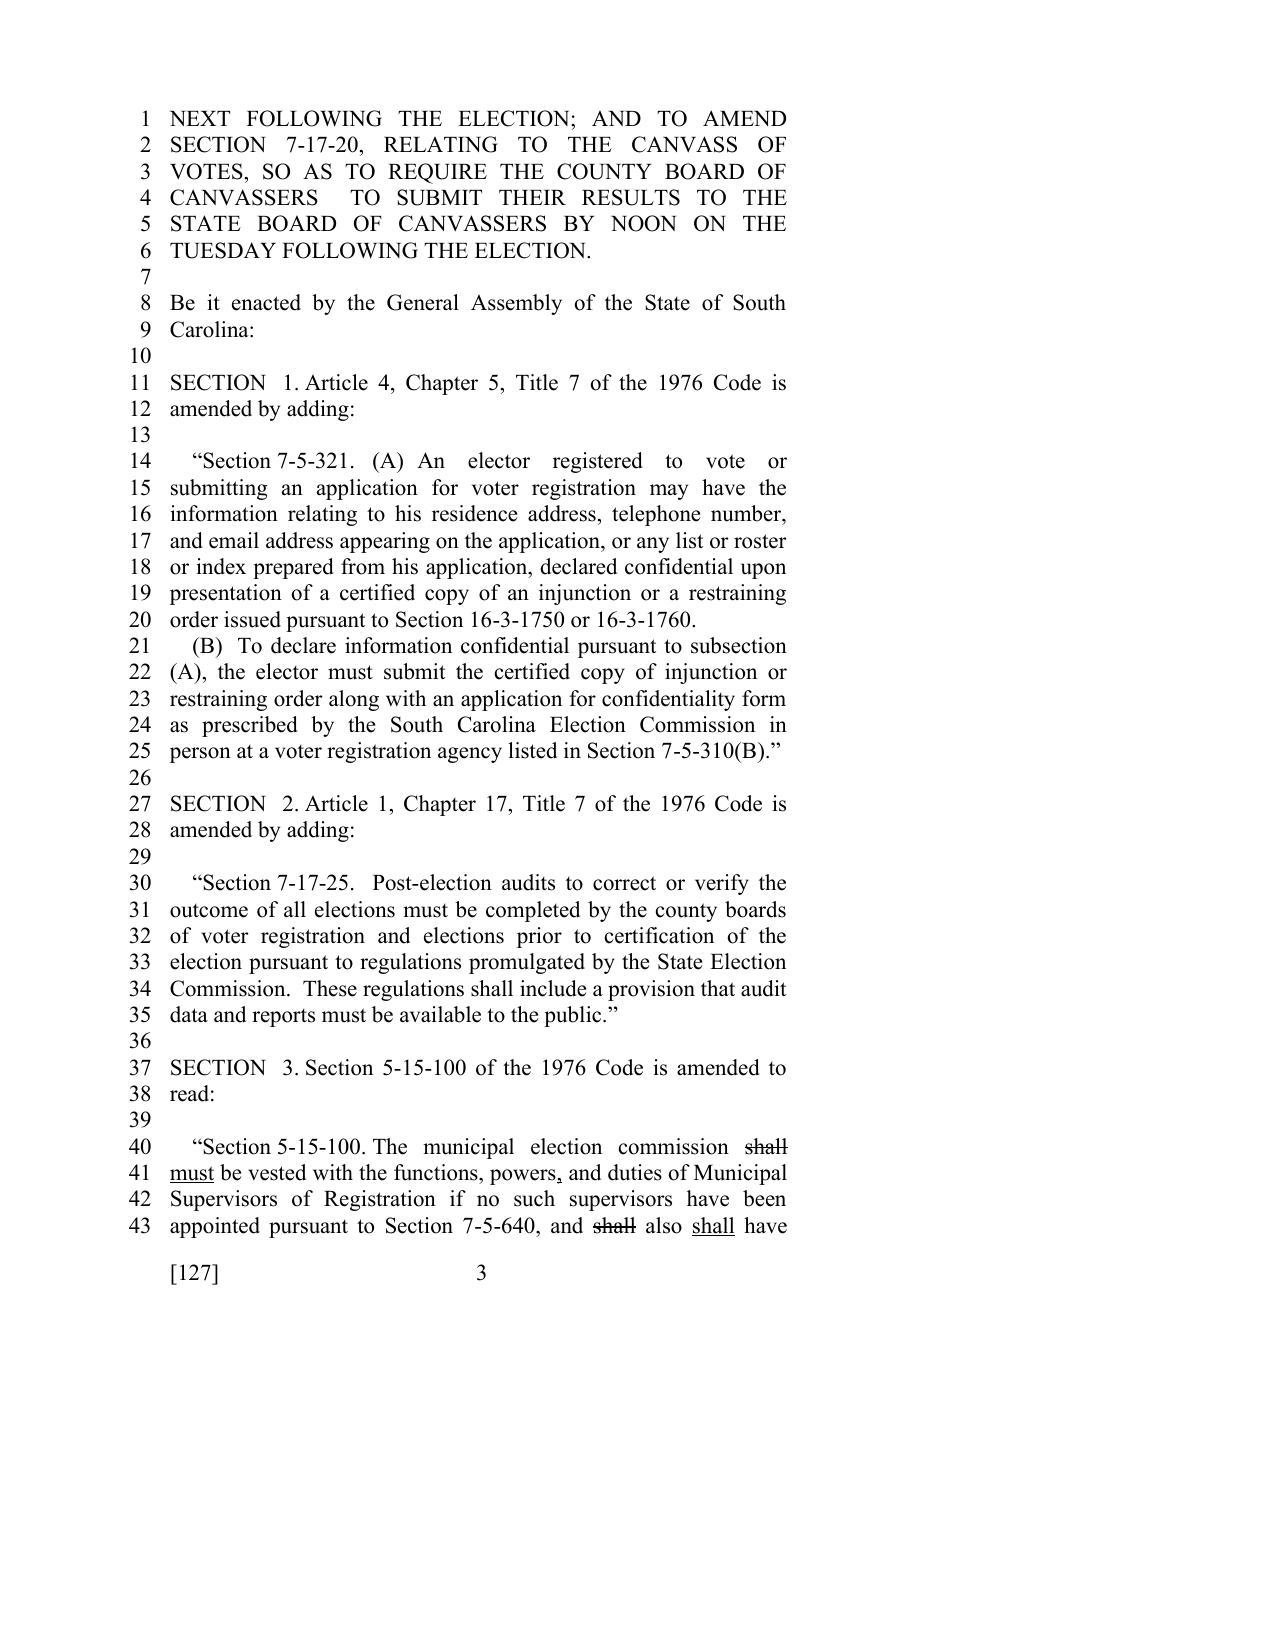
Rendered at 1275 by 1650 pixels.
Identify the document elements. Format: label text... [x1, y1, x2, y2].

text SECTION 2. Article 1, Chapter 17, Title 7 of the 1976 Code is amended by adding: [169, 790, 787, 843]
text Be it enacted by the General Assembly of the State of South Carolina: [169, 289, 787, 342]
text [169, 1133, 787, 1238]
text “Section 7-5-321. (A) An elector registered to vote or submitting an application for voter registration may have the information relating to his residence address, telephone number, and email address appearing on the application, or any list or roster or index prepared from his application, declared confidential upon presentation of a certified copy of an injunction or a restraining order issued pursuant to Section 16-3-1750 or 16-3-1760. [169, 448, 787, 632]
text SECTION 3. Section 5-15-100 of the 1976 Code is amended to read: [169, 1054, 787, 1106]
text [169, 105, 787, 263]
text SECTION 1. Article 4, Chapter 5, Title 7 of the 1976 Code is amended by adding: [169, 368, 787, 421]
text (B) To declare information confidential pursuant to subsection (A), the elector must submit the certified copy of injunction or restraining order along with an application for confidentiality form as prescribed by the South Carolina Election Commission in person at a voter registration agency listed in Section 7-5-310(B).” [169, 632, 787, 764]
text “Section 7-17-25. Post-election audits to correct or verify the outcome of all elections must be completed by the county boards of voter registration and elections prior to certification of the election pursuant to regulations promulgated by the State Election Commission. These regulations shall include a provision that audit data and reports must be available to the public.” [169, 869, 787, 1027]
